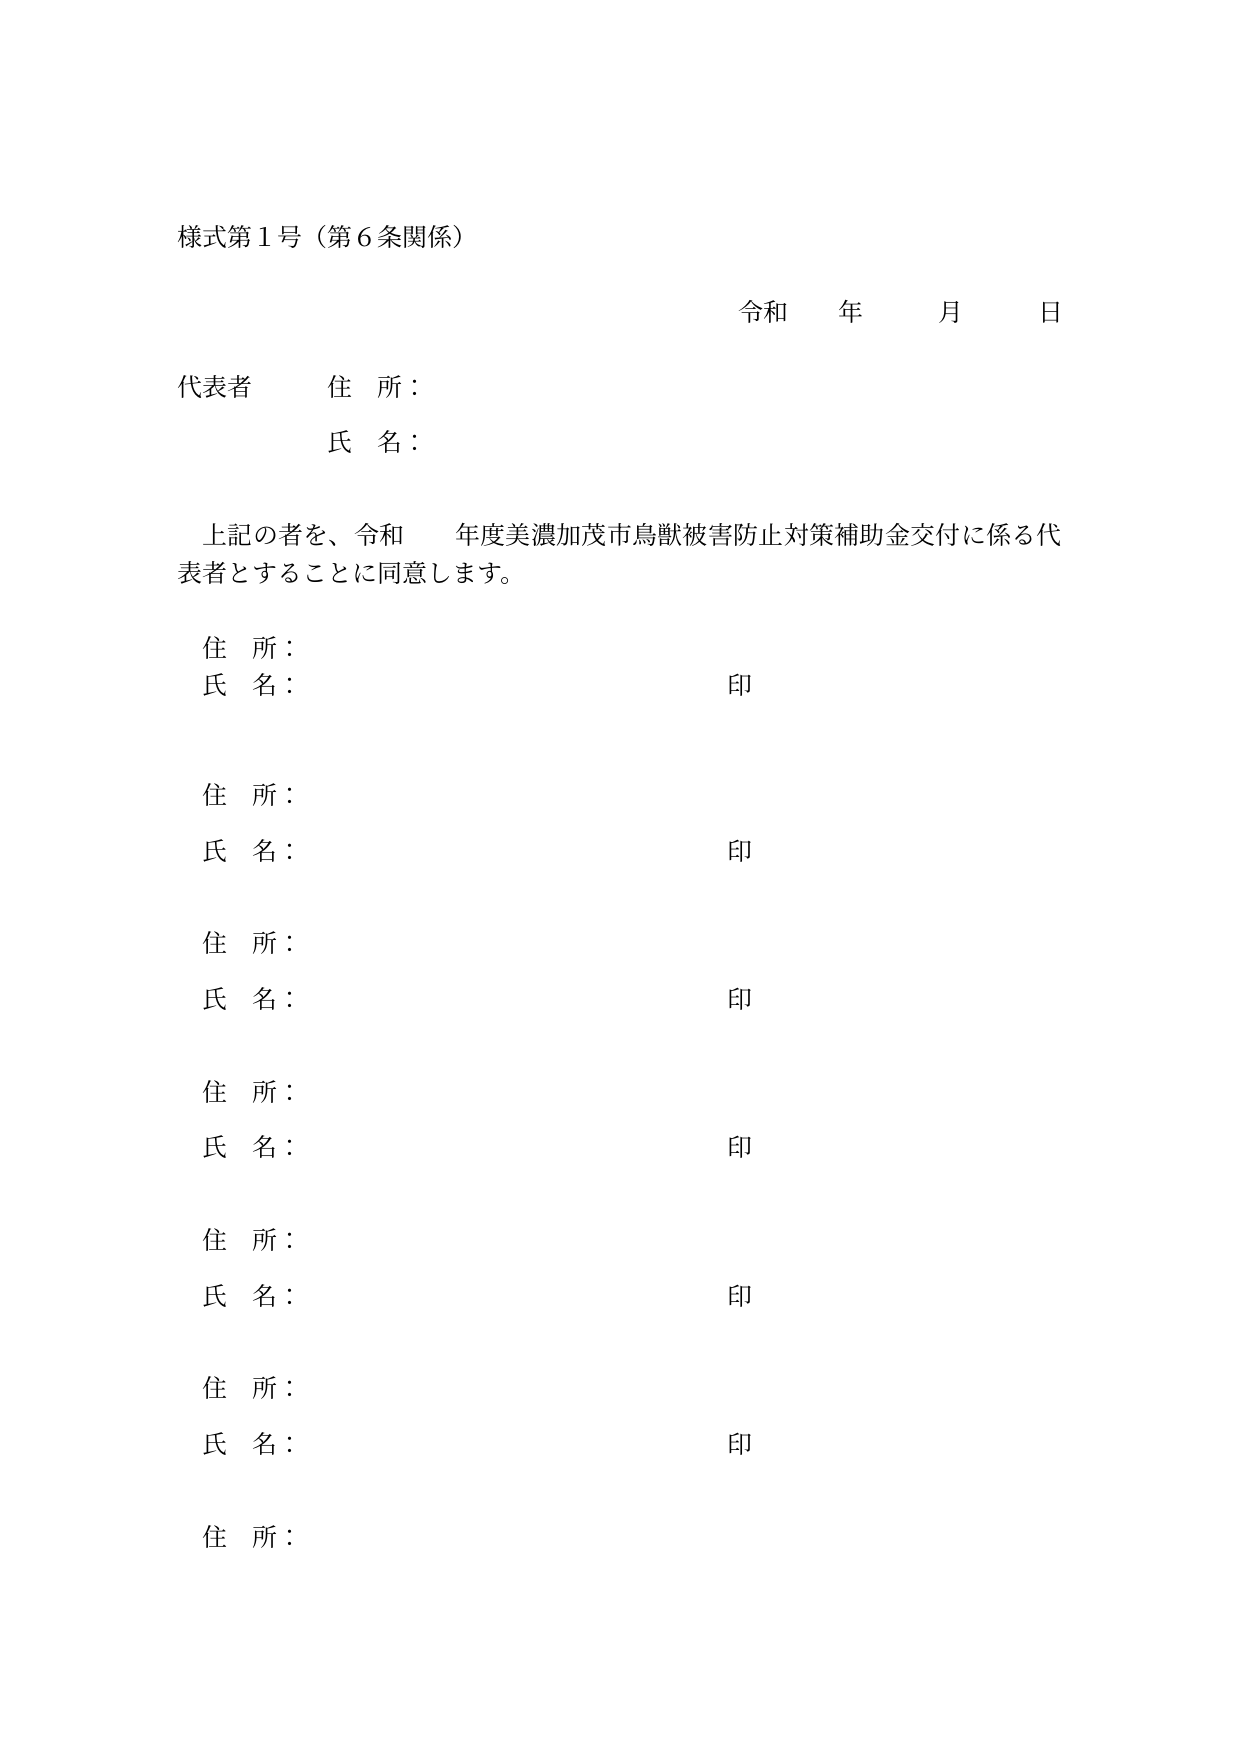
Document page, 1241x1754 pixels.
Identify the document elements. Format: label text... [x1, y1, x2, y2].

text 住 所： [177, 1517, 1063, 1554]
text 住 所： [177, 1220, 1063, 1257]
text 氏 名： 印 [177, 1424, 1063, 1461]
text 氏 名： [177, 422, 1063, 460]
text 氏 名： 印 [177, 979, 1063, 1016]
text 氏 名： 印 [177, 1275, 1063, 1313]
text 住 所： [177, 1368, 1063, 1406]
text 代表者 住 所： [177, 367, 1063, 404]
text 住 所： [177, 775, 1063, 812]
text 氏 名： 印 [177, 1127, 1063, 1164]
text 令和 年 月 日 [177, 292, 1063, 329]
text 様式第１号（第６条関係） [177, 217, 1063, 254]
text 氏 名： 印 [177, 665, 1063, 703]
text 氏 名： 印 [177, 830, 1063, 868]
text 住 所： [177, 923, 1063, 961]
text 上記の者を、令和 年度美濃加茂市鳥獣被害防止対策補助金交付に係る代表者とすることに同意します。 [177, 515, 1063, 590]
text 住 所： [177, 628, 1063, 665]
text 住 所： [177, 1072, 1063, 1109]
